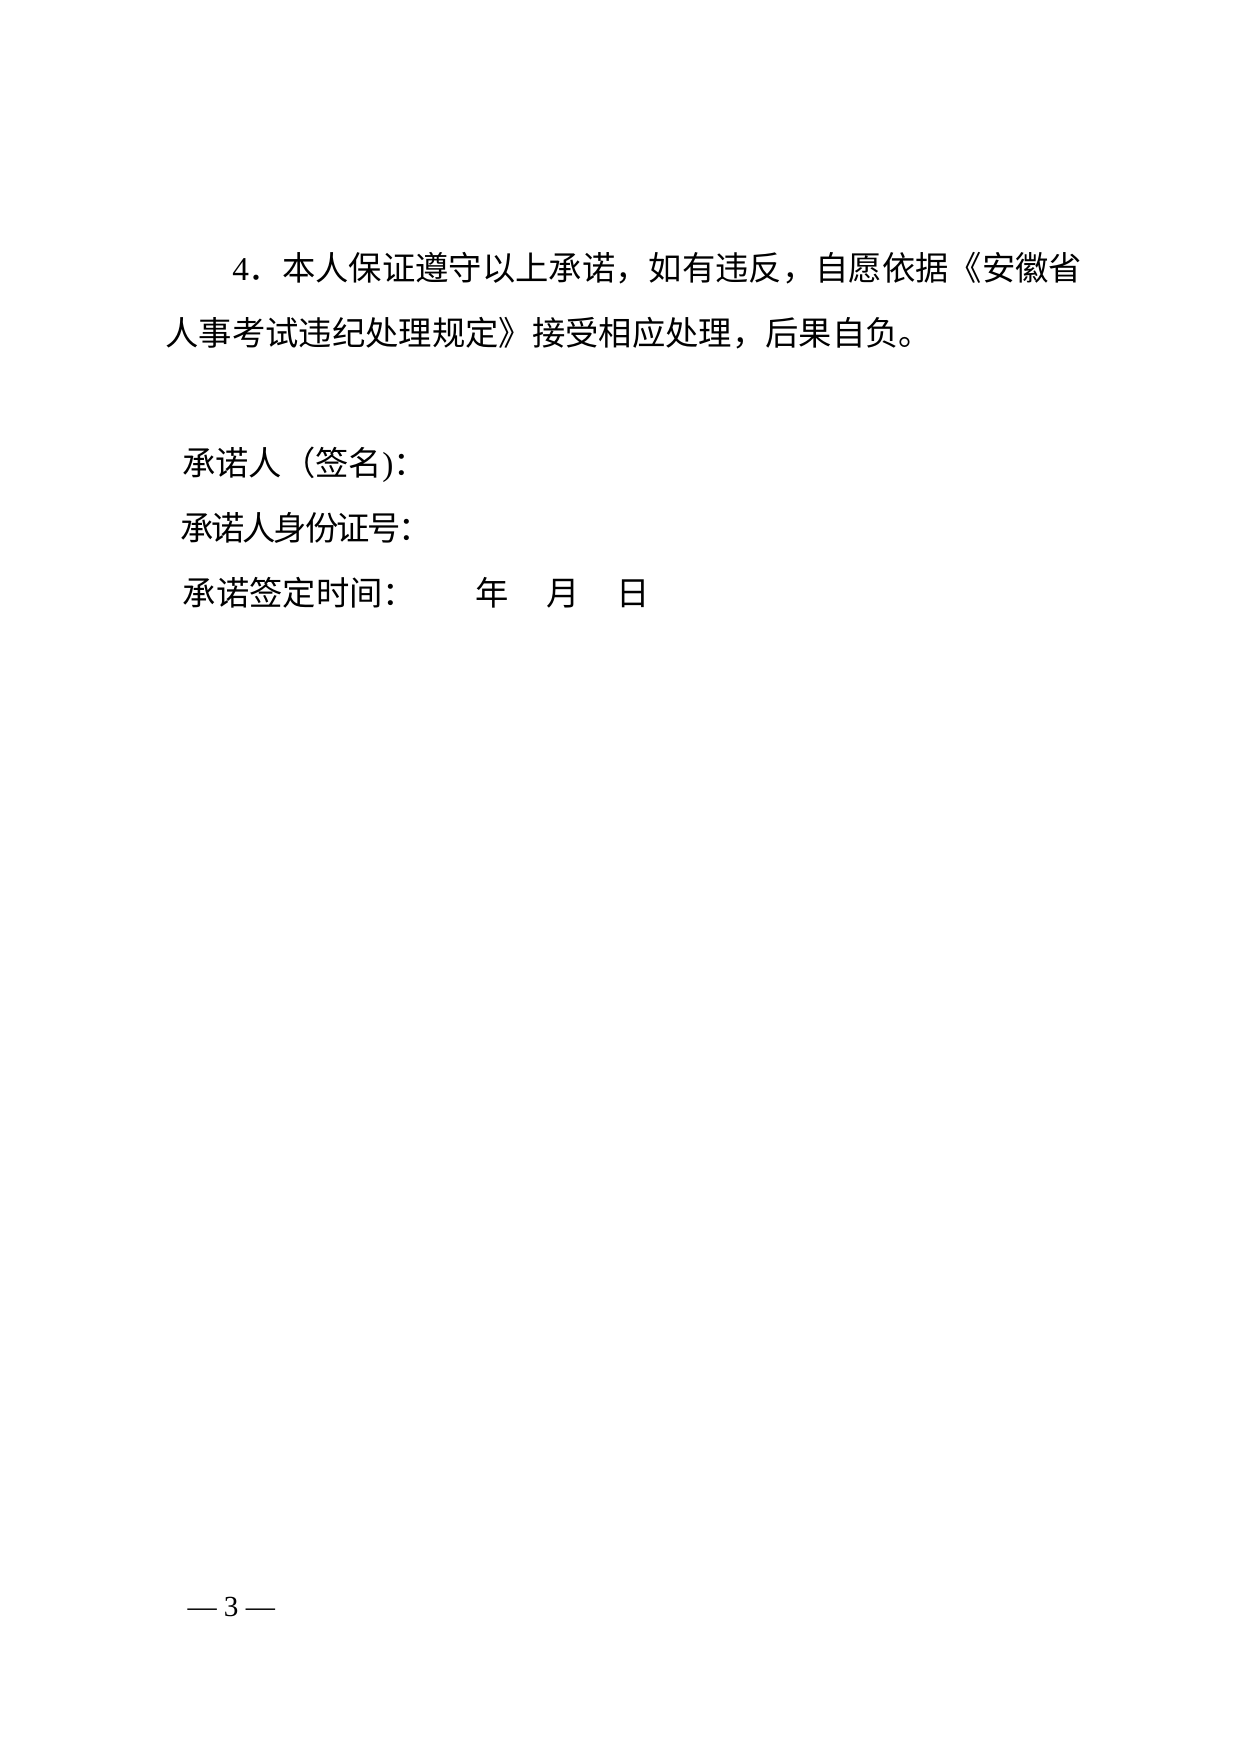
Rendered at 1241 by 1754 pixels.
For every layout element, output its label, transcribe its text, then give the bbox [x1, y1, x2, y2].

text 4．本人保证遵守以上承诺，如有违反，自愿依据《安徽省人事考试违纪处理规定》接受相应处理，后果自负。 [165, 233, 1087, 363]
text 承诺人身份证号： [165, 493, 1087, 558]
text 承诺签定时间： 年 月 日 [149, 558, 1087, 623]
text 承诺人（签名)： [165, 428, 1087, 493]
